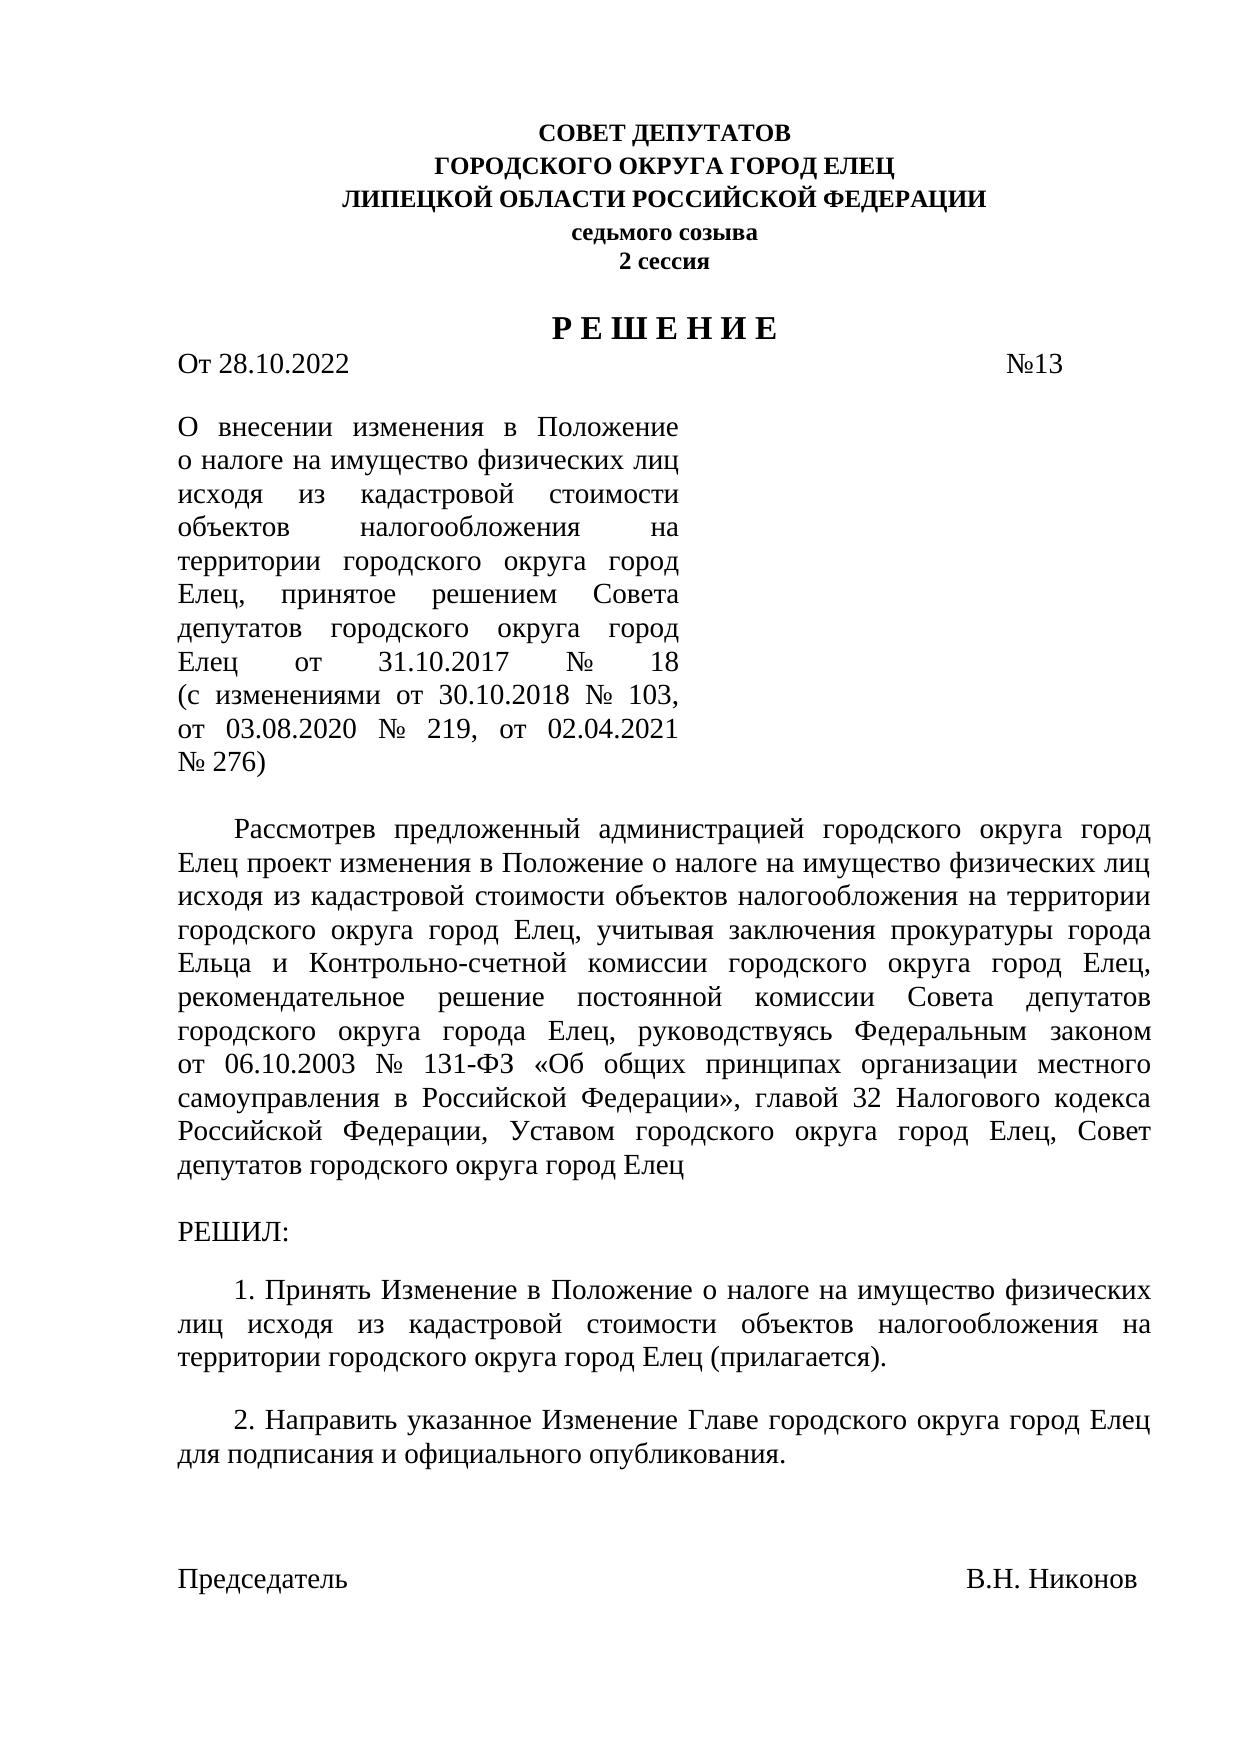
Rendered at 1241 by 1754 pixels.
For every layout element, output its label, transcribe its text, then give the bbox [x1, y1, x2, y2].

text 1. Принять Изменение в Положение о налоге на имущество физических лиц исходя из кадастровой стоимости объектов налогообложения на территории городского округа город Елец (прилагается). [177, 1272, 1152, 1373]
text 2. Направить указанное Изменение Главе городского округа город Елец для подписания и официального опубликования. [177, 1402, 1152, 1469]
text ЛИПЕЦКОЙ ОБЛАСТИ РОССИЙСКОЙ ФЕДЕРАЦИИ [177, 184, 1152, 213]
text седьмого созыва [177, 217, 1152, 246]
text Председатель В.Н. Никонов [177, 1561, 1152, 1595]
text ГОРОДСКОГО ОКРУГА ГОРОД ЕЛЕЦ [177, 151, 1152, 180]
text Рассмотрев предложенный администрацией городского округа город Елец проект изменения в Положение о налоге на имущество физических лиц исходя из кадастровой стоимости объектов налогообложения на территории городского округа город Елец, учитывая заключения прокуратуры города Ельца и Контрольно-счетной комиссии городского округа город Елец, рекомендательное решение постоянной комиссии Совета депутатов городского округа города Елец, руководствуясь Федеральным законом от 06.10.2003 № 131-ФЗ «Об общих принципах организации местного самоуправления в Российской Федерации», главой 32 Налогового кодекса Российской Федерации, Уставом городского округа город Елец, Совет депутатов городского округа город Елец [177, 811, 1152, 1180]
text РЕШИЛ: [177, 1214, 1152, 1247]
text 2 сессия [177, 246, 1152, 275]
text Р Е Ш Е Н И Е [177, 308, 1152, 347]
text От 28.10.2022 №13 [177, 347, 1152, 380]
text О внесении изменения в Положение о налоге на имущество физических лиц исходя из кадастровой стоимости объектов налогообложения на территории городского округа город Елец, принятое решением Совета депутатов городского округа город Елец от 31.10.2017 № 18 (с изменениями от 30.10.2018 № 103, от 03.08.2020 № 219, от 02.04.2021 № 276) [177, 409, 679, 778]
text СОВЕТ ДЕПУТАТОВ [177, 118, 1152, 147]
